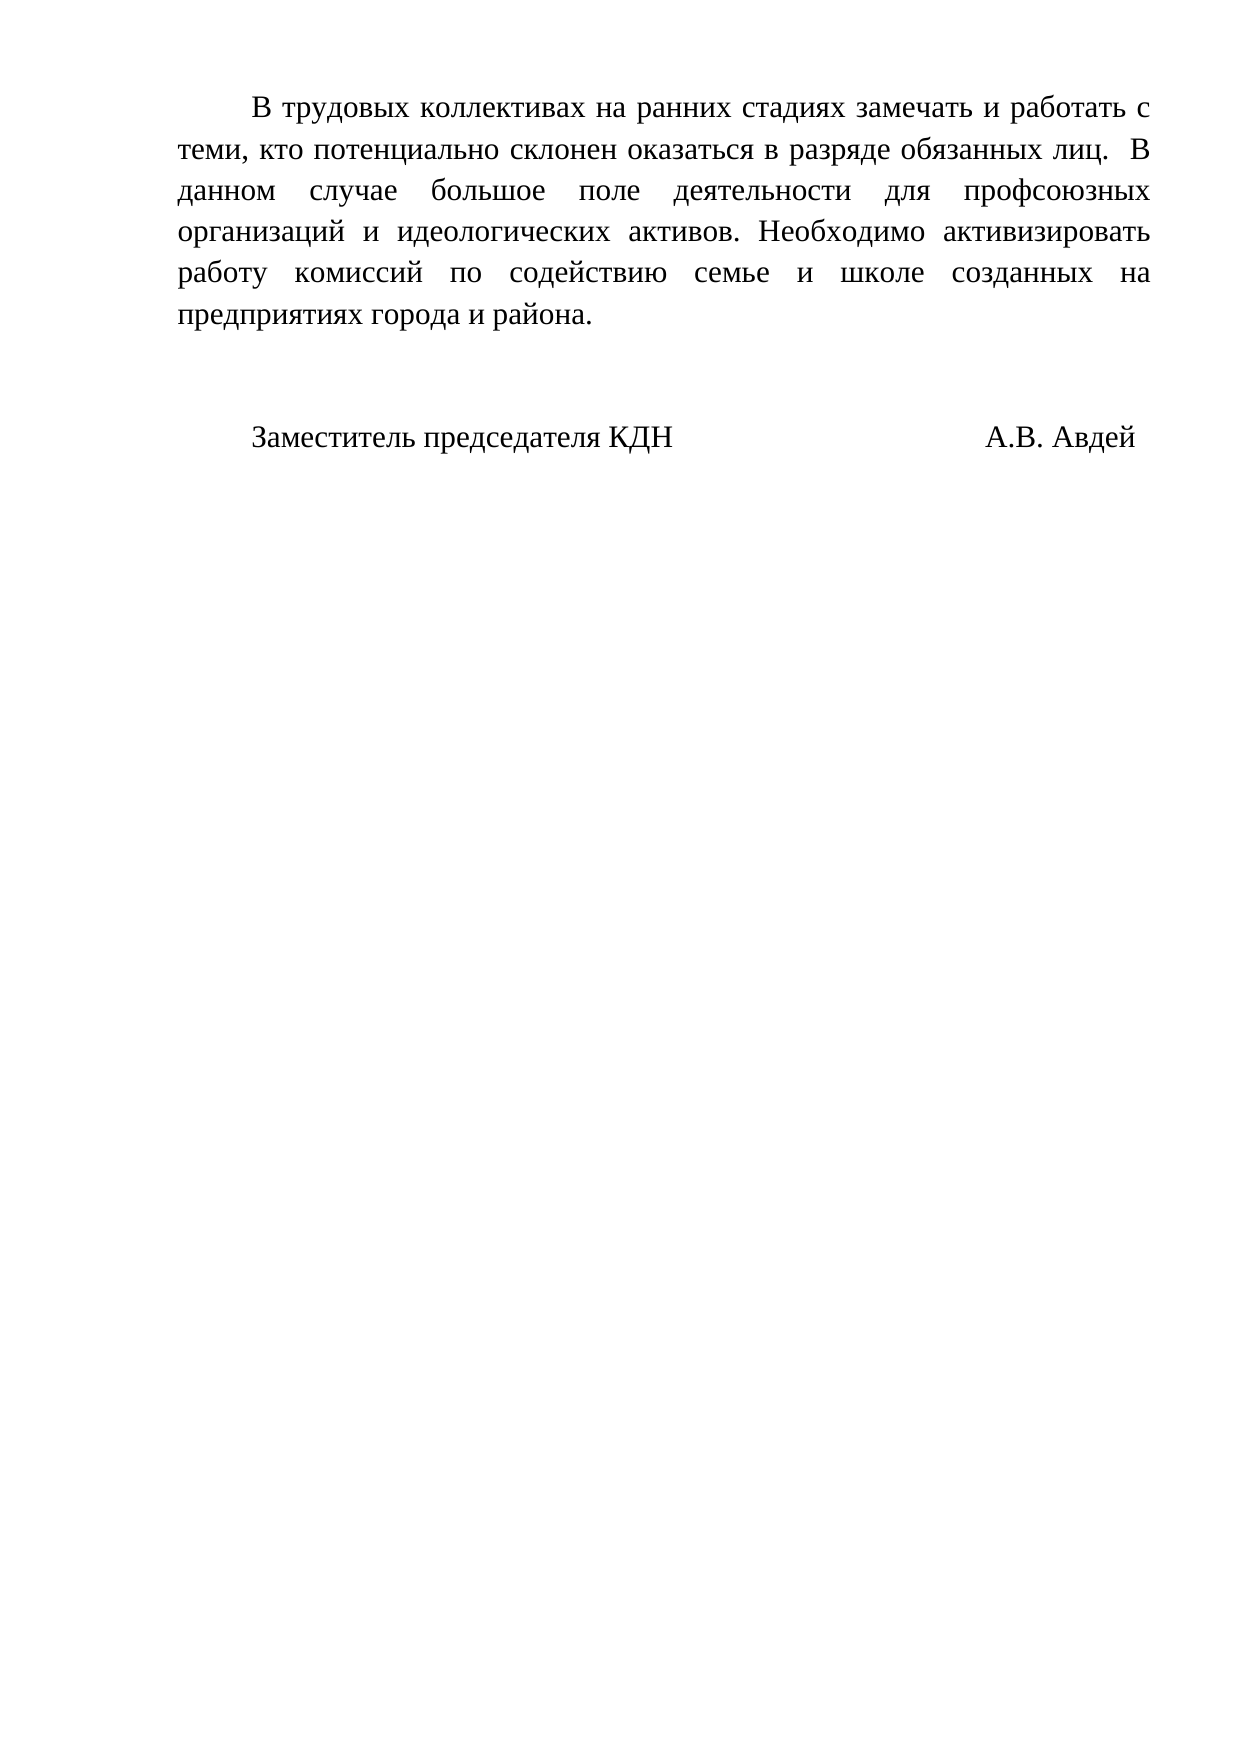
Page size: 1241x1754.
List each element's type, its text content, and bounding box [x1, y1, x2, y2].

text Заместитель председателя КДН А.В. Авдей [177, 419, 1152, 454]
text В трудовых коллективах на ранних стадиях замечать и работать с теми, кто потенциально склонен оказаться в разряде обязанных лиц. В данном случае большое поле деятельности для профсоюзных организаций и идеологических активов. Необходимо активизировать работу комиссий по содействию семье и школе созданных на предприятиях города и района. [177, 89, 1152, 331]
